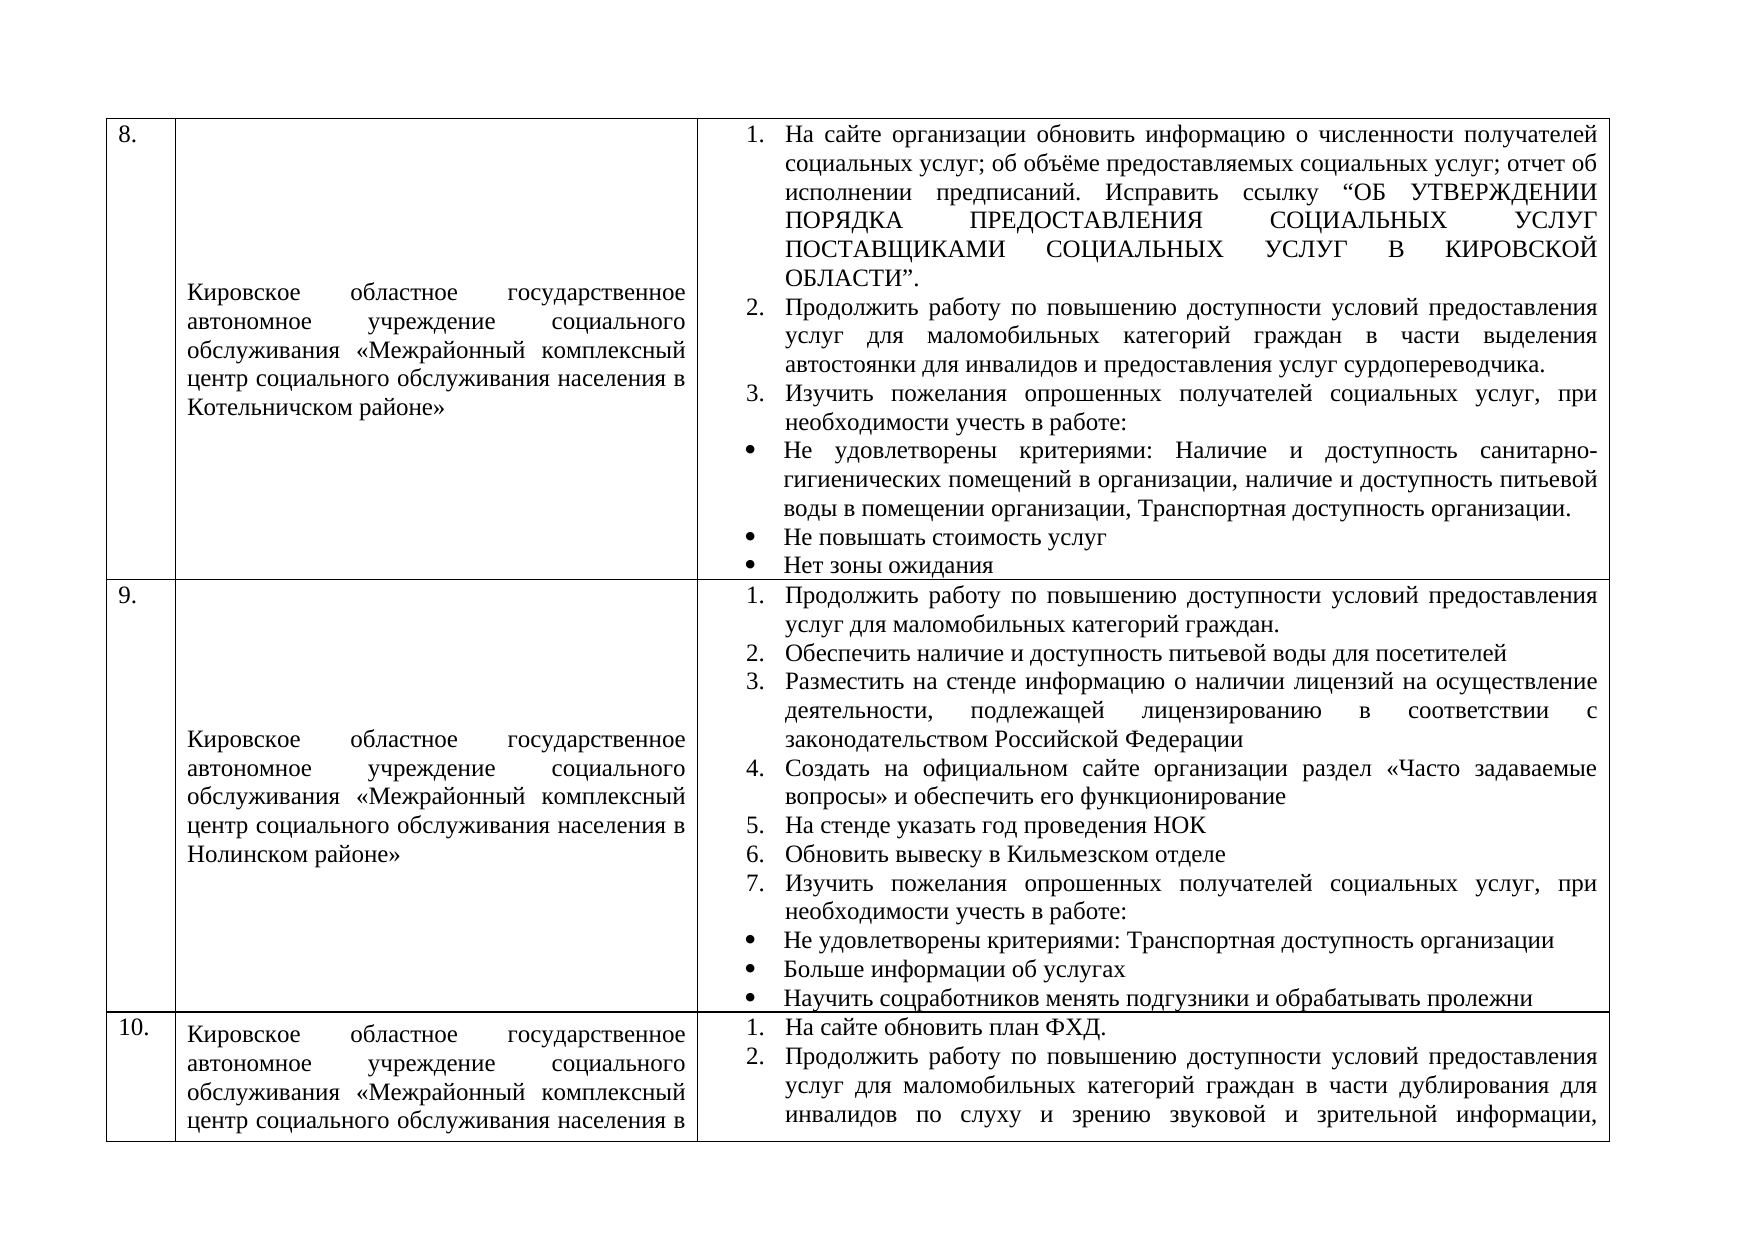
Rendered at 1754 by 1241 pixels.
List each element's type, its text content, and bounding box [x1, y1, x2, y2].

table_cell Продолжить работу по повышению доступности условий предоставления услуг для маломобильных категорий граждан. Обеспечить наличие и доступность питьевой воды для посетителей Разместить на стенде информацию о наличии лицензий на осуществление деятельности, подлежащей лицензированию в соответствии с законодательством Российской Федерации Создать на официальном сайте организации раздел «Часто задаваемые вопросы» и обеспечить его функционирование На стенде указать год проведения НОК Обновить вывеску в Кильмезском отделе Изучить пожелания опрошенных получателей социальных услуг, при необходимости учесть в работе: Не удовлетворены критериями: Транспортная доступность организации Больше информации об услугах Научить соцработников менять подгузники и обрабатывать пролежни [698, 580, 1609, 1011]
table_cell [176, 1013, 697, 1141]
table_cell На сайте организации обновить информацию о численности получателей социальных услуг; об объёме предоставляемых социальных услуг; отчет об исполнении предписаний. Исправить ссылку “ОБ УТВЕРЖДЕНИИ ПОРЯДКА ПРЕДОСТАВЛЕНИЯ СОЦИАЛЬНЫХ УСЛУГ ПОСТАВЩИКАМИ СОЦИАЛЬНЫХ УСЛУГ В КИРОВСКОЙ ОБЛАСТИ”. Продолжить работу по повышению доступности условий предоставления услуг для маломобильных категорий граждан в части выделения автостоянки для инвалидов и предоставления услуг сурдопереводчика. Изучить пожелания опрошенных получателей социальных услуг, при необходимости учесть в работе: Не удовлетворены критериями: Наличие и доступность санитарно-гигиенических помещений в организации, наличие и доступность питьевой воды в помещении организации, Транспортная доступность организации. Не повышать стоимость услуг Нет зоны ожидания [698, 119, 1609, 579]
table_cell Кировское областное государственное автономное учреждение социального обслуживания «Межрайонный комплексный центр социального обслуживания населения в Нолинском районе» [176, 580, 697, 1011]
table_cell 8. [107, 119, 175, 579]
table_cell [698, 1013, 1609, 1141]
table_cell 9. [107, 580, 175, 1011]
table_cell Кировское областное государственное автономное учреждение социального обслуживания «Межрайонный комплексный центр социального обслуживания населения в Котельничском районе» [176, 119, 697, 579]
table_cell 10. [107, 1013, 175, 1141]
